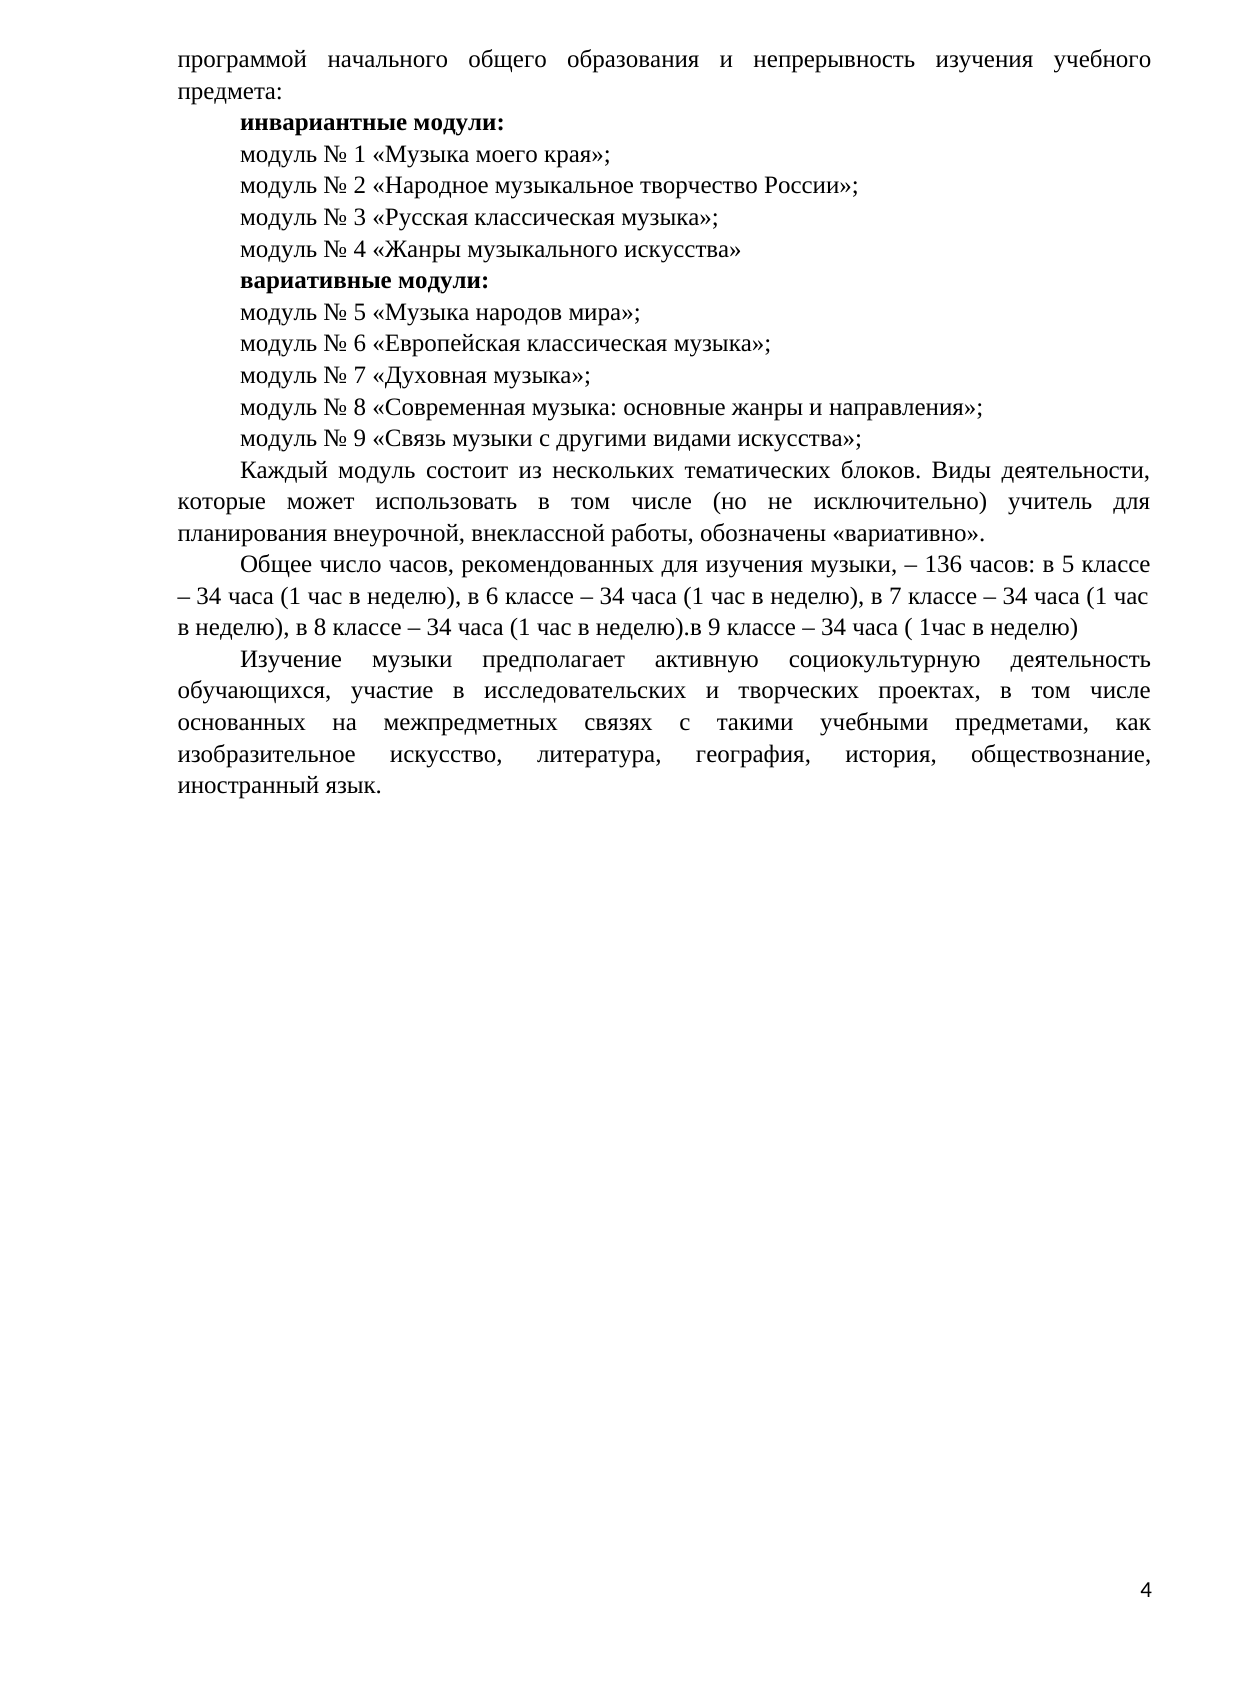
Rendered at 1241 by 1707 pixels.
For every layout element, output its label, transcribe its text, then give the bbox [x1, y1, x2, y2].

text модуль № 5 «Музыка народов мира»; [177, 297, 1152, 326]
text вариативные модули: [177, 265, 1152, 294]
text Изучение музыки предполагает активную социокультурную деятельность обучающихся, участие в исследовательских и творческих проектах, в том числе основанных на межпредметных связях с такими учебными предметами, как изобразительное искусство, литература, география, история, обществознание, иностранный язык. [177, 644, 1152, 799]
text модуль № 4 «Жанры музыкального искусства» [177, 234, 1152, 262]
text модуль № 6 «Европейская классическая музыка»; [177, 328, 1152, 357]
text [177, 44, 1152, 105]
text модуль № 9 «Связь музыки с другими видами искусства»; [177, 423, 1152, 452]
text модуль № 3 «Русская классическая музыка»; [177, 202, 1152, 231]
text модуль № 2 «Народное музыкальное творчество России»; [177, 171, 1152, 199]
text модуль № 7 «Духовная музыка»; [177, 360, 1152, 389]
text Каждый модуль состоит из нескольких тематических блоков. Виды деятельности, которые может использовать в том числе (но не исключительно) учитель для планирования внеурочной, внеклассной работы, обозначены «вариативно». [177, 455, 1152, 547]
text инвариантные модули: [177, 107, 1152, 136]
text модуль № 8 «Современная музыка: основные жанры и направления»; [177, 392, 1152, 420]
text ‌Общее число часов, рекомендованных для изучения музыки, – 136 часов: в 5 классе – 34 часа (1 час в неделю), в 6 классе – 34 часа (1 час в неделю), в 7 классе – 34 часа (1 час в неделю), в 8 классе – 34 часа (1 час в неделю).‌‌в 9 классе – 34 часа ( 1час в неделю) [177, 549, 1152, 641]
text модуль № 1 «Музыка моего края»; [177, 139, 1152, 168]
